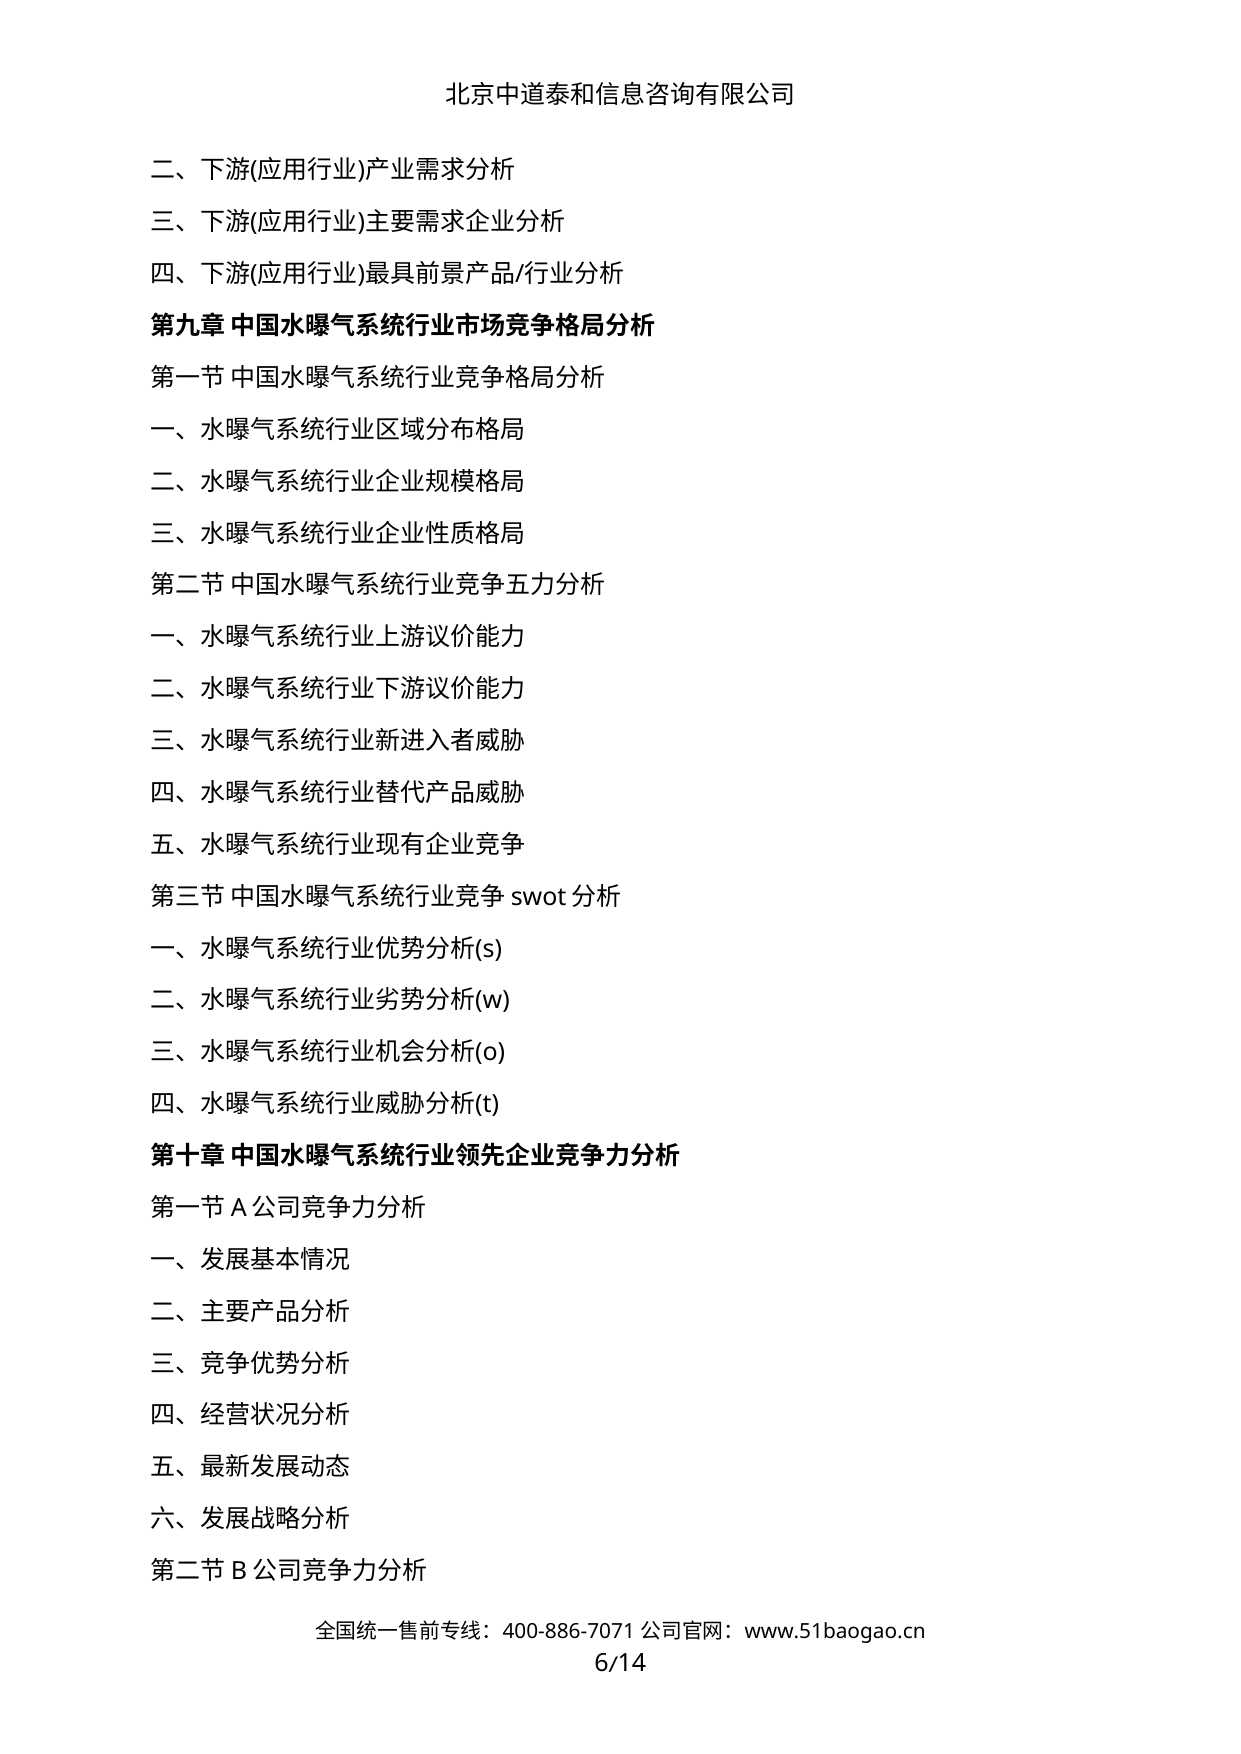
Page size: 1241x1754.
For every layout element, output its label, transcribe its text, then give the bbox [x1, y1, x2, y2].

text 第二节 中国水曝气系统行业竞争五力分析 [150, 565, 1090, 601]
text 第三节 中国水曝气系统行业竞争swot分析 [150, 876, 1090, 912]
text 第九章 中国水曝气系统行业市场竞争格局分析 [150, 306, 1090, 342]
text 六、发展战略分析 [150, 1499, 1090, 1535]
text 四、水曝气系统行业威胁分析(t) [150, 1084, 1090, 1120]
text 一、水曝气系统行业上游议价能力 [150, 617, 1090, 653]
text 四、经营状况分析 [150, 1395, 1090, 1431]
text 二、水曝气系统行业劣势分析(w) [150, 980, 1090, 1016]
text 三、水曝气系统行业新进入者威胁 [150, 721, 1090, 757]
text 一、水曝气系统行业优势分析(s) [150, 928, 1090, 964]
text 第十章 中国水曝气系统行业领先企业竞争力分析 [150, 1136, 1090, 1172]
text 二、下游(应用行业)产业需求分析 [150, 150, 1090, 186]
text 二、水曝气系统行业企业规模格局 [150, 461, 1090, 497]
text 五、水曝气系统行业现有企业竞争 [150, 824, 1090, 861]
text 三、下游(应用行业)主要需求企业分析 [150, 202, 1090, 238]
text 第一节 A公司竞争力分析 [150, 1187, 1090, 1224]
text 第一节 中国水曝气系统行业竞争格局分析 [150, 357, 1090, 394]
text 二、水曝气系统行业下游议价能力 [150, 669, 1090, 705]
text 三、竞争优势分析 [150, 1343, 1090, 1379]
text 四、水曝气系统行业替代产品威胁 [150, 772, 1090, 809]
text 一、发展基本情况 [150, 1239, 1090, 1276]
text 一、水曝气系统行业区域分布格局 [150, 409, 1090, 446]
text 三、水曝气系统行业机会分析(o) [150, 1032, 1090, 1068]
text 第二节 B公司竞争力分析 [150, 1551, 1090, 1587]
text 五、最新发展动态 [150, 1447, 1090, 1483]
text 三、水曝气系统行业企业性质格局 [150, 513, 1090, 549]
text 四、下游(应用行业)最具前景产品/行业分析 [150, 254, 1090, 290]
text 二、主要产品分析 [150, 1291, 1090, 1327]
